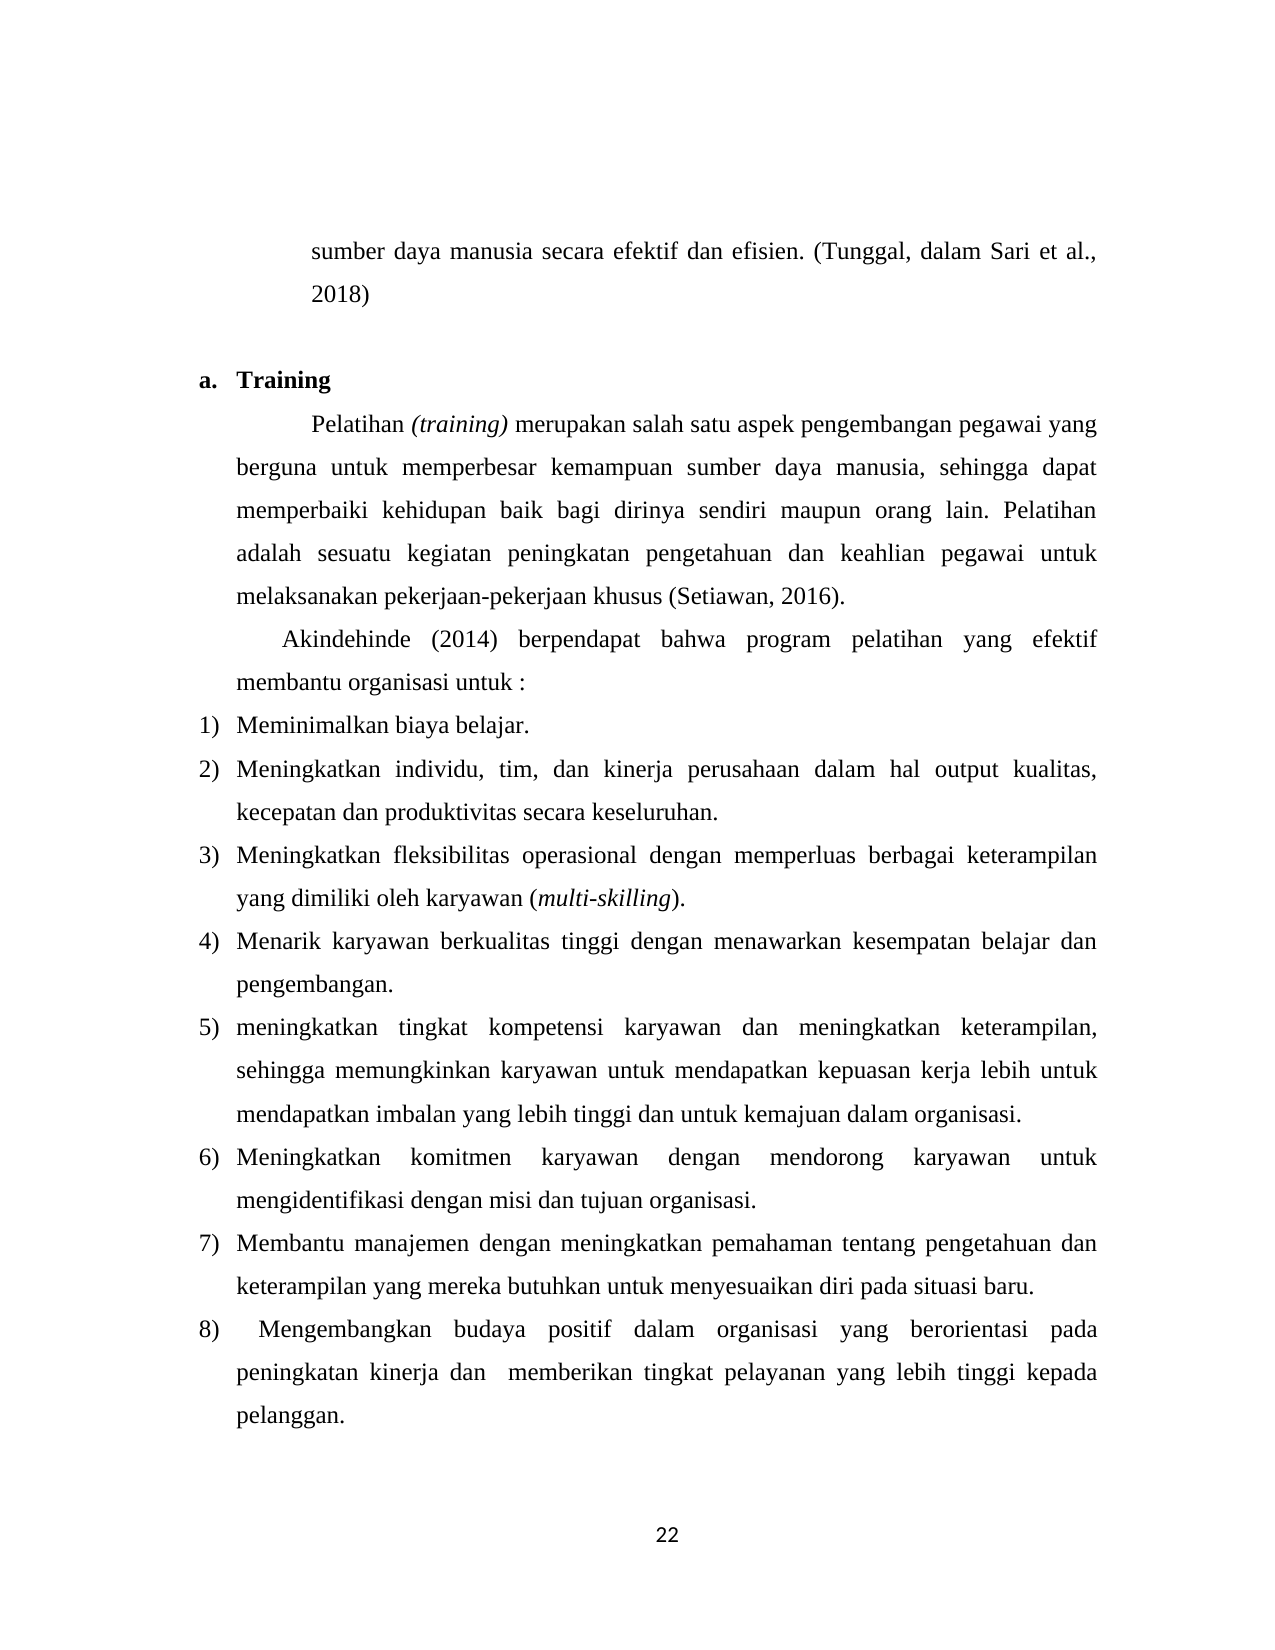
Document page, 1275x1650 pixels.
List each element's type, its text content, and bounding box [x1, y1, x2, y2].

list Akindehinde (2014) berpendapat bahwa program pelatihan yang efektif membantu organisasi untuk : [236, 624, 1098, 696]
list Mengembangkan budaya positif dalam organisasi yang berorientasi pada peningkatan kinerja dan memberikan tingkat pelayanan yang lebih tinggi kepada pelanggan. [199, 1314, 1098, 1429]
list Meminimalkan biaya belajar. [199, 711, 1098, 739]
list Training [199, 366, 1098, 394]
list Meningkatkan fleksibilitas operasional dengan memperluas berbagai keterampilan yang dimiliki oleh karyawan (multi-skilling). [199, 840, 1098, 912]
list Pelatihan (training) merupakan salah satu aspek pengembangan pegawai yang berguna untuk memperbesar kemampuan sumber daya manusia, sehingga dapat memperbaiki kehidupan baik bagi dirinya sendiri maupun orang lain. Pelatihan adalah sesuatu kegiatan peningkatan pengetahuan dan keahlian pegawai untuk melaksanakan pekerjaan-pekerjaan khusus (Setiawan, 2016). [236, 409, 1098, 610]
list Meningkatkan individu, tim, dan kinerja perusahaan dalam hal output kualitas, kecepatan dan produktivitas secara keseluruhan. [199, 754, 1098, 826]
list meningkatkan tingkat kompetensi karyawan dan meningkatkan keterampilan, sehingga memungkinkan karyawan untuk mendapatkan kepuasan kerja lebih untuk mendapatkan imbalan yang lebih tinggi dan untuk kemajuan dalam organisasi. [199, 1012, 1098, 1127]
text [311, 236, 1098, 308]
list Membantu manajemen dengan meningkatkan pemahaman tentang pengetahuan dan keterampilan yang mereka butuhkan untuk menyesuaikan diri pada situasi baru. [199, 1228, 1098, 1300]
list Meningkatkan komitmen karyawan dengan mendorong karyawan untuk mengidentifikasi dengan misi dan tujuan organisasi. [199, 1142, 1098, 1214]
list Menarik karyawan berkualitas tinggi dengan menawarkan kesempatan belajar dan pengembangan. [199, 926, 1098, 998]
